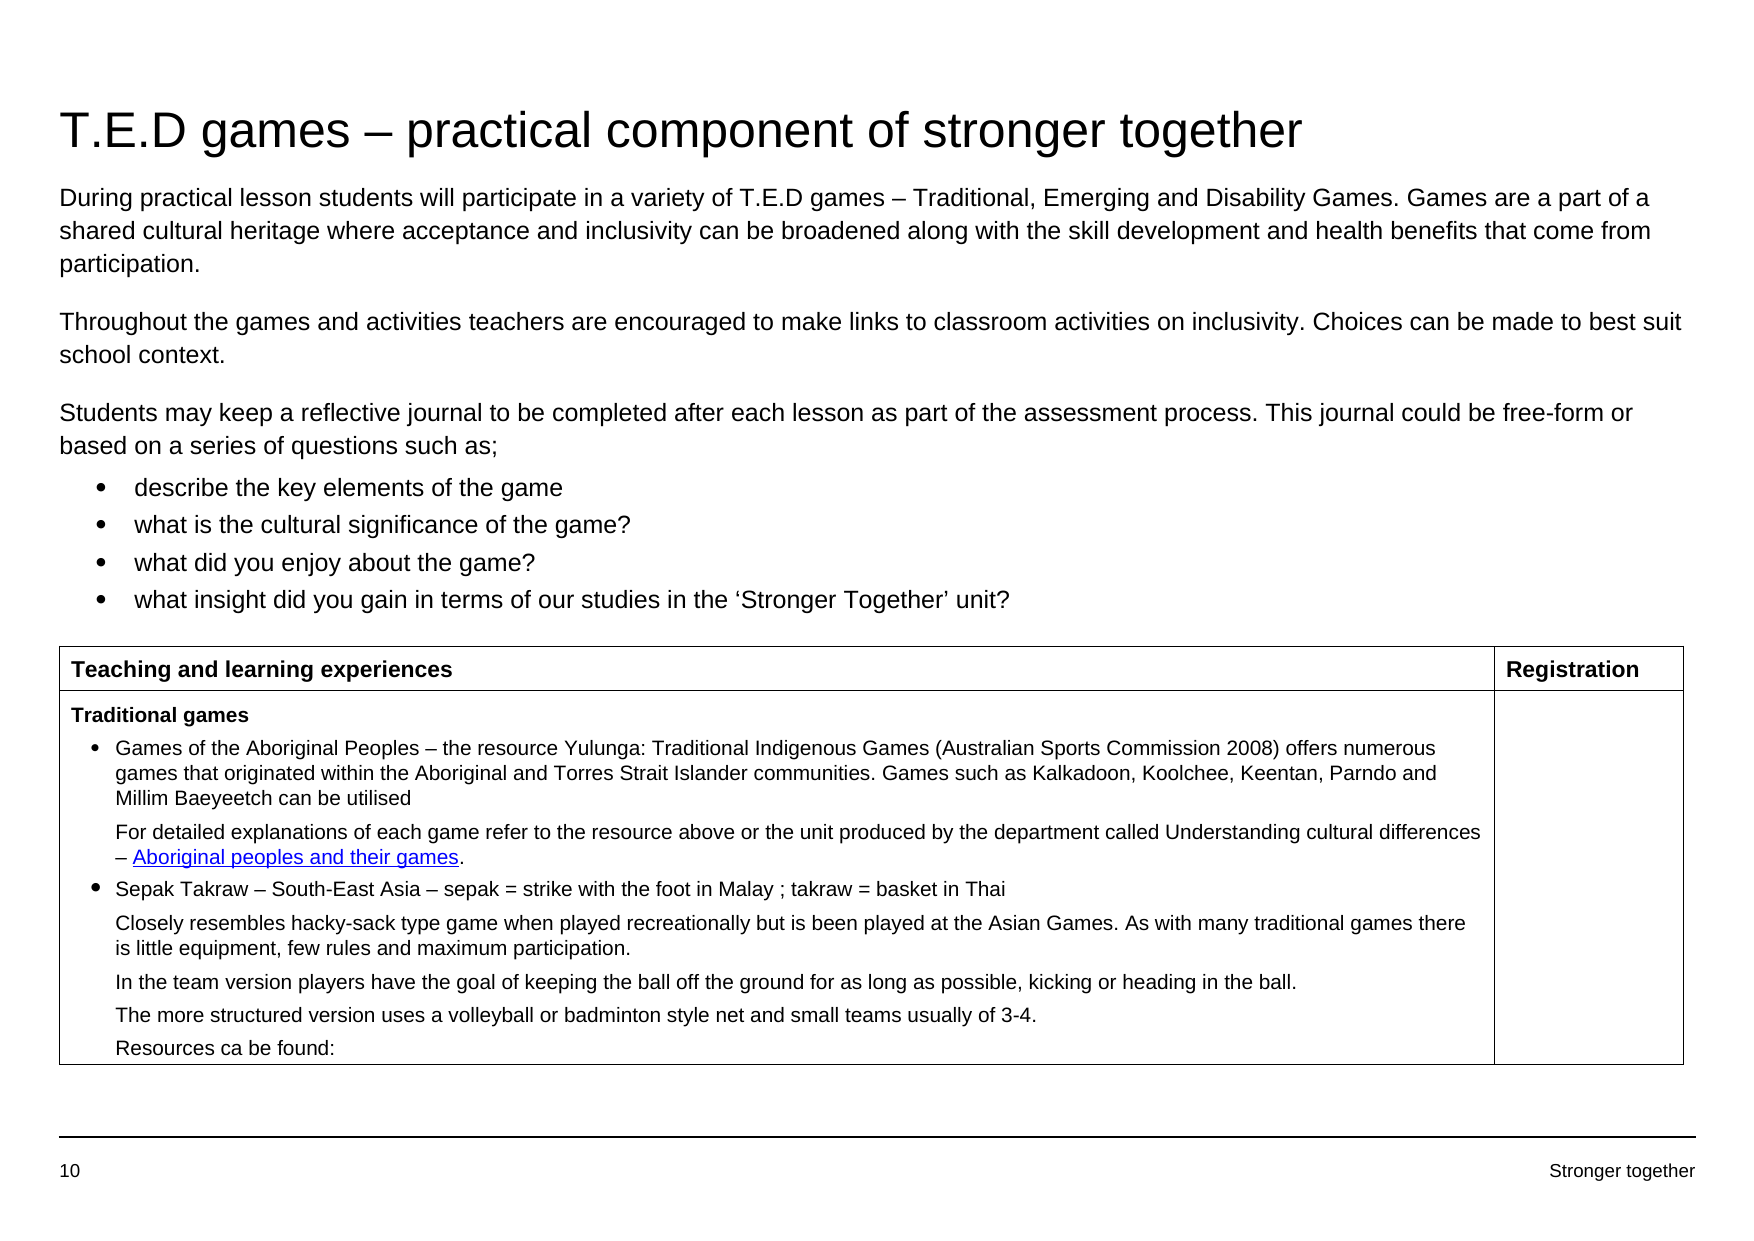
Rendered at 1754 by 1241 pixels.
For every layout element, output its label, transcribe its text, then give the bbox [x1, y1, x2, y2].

table_header Teaching and learning experiences [60, 647, 1494, 690]
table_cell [60, 691, 1494, 1064]
list what did you enjoy about the game? [97, 548, 1695, 577]
text Throughout the games and activities teachers are encouraged to make links to classroom activities on inclusivity. Choices can be made to best suit school context. [59, 307, 1695, 369]
table_header Registration [1495, 647, 1683, 690]
text Students may keep a reflective journal to be completed after each lesson as part of the assessment process. This journal could be free-form or based on a series of questions such as; [59, 398, 1695, 460]
list describe the key elements of the game [97, 473, 1695, 502]
subtitle T.E.D games – practical component of stronger together [59, 101, 1695, 158]
list what is the cultural significance of the game? [97, 510, 1695, 539]
table_cell [1495, 691, 1683, 1064]
text During practical lesson students will participate in a variety of T.E.D games – Traditional, Emerging and Disability Games. Games are a part of a shared cultural heritage where acceptance and inclusivity can be broadened along with the skill development and health benefits that come from participation. [59, 183, 1695, 278]
list what insight did you gain in terms of our studies in the ‘Stronger Together’ unit? [97, 585, 1695, 614]
